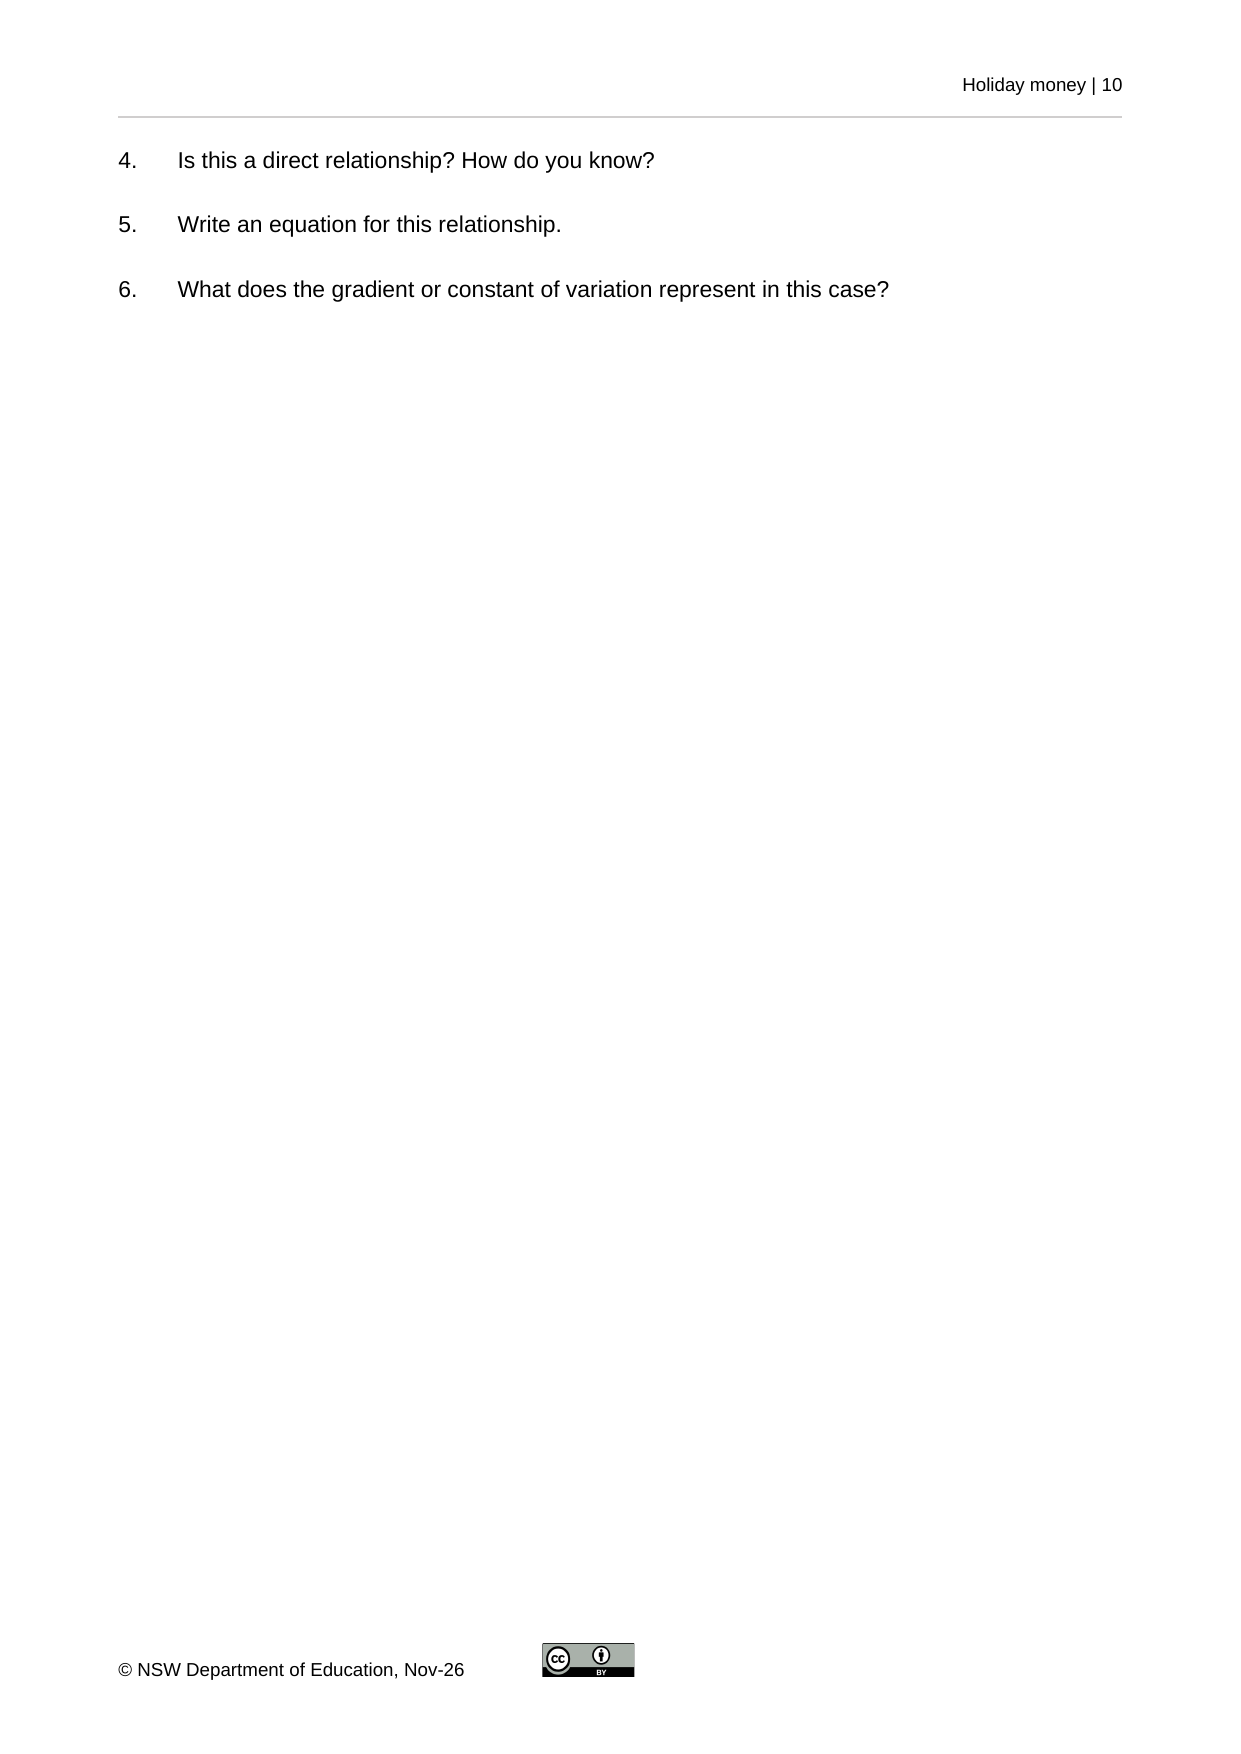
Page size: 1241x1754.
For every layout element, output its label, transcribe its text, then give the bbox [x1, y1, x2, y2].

list Write an equation for this relationship. [118, 211, 1122, 237]
list Is this a direct relationship? How do you know? [118, 147, 1122, 173]
list What does the gradient or constant of variation represent in this case? [118, 276, 1122, 302]
picture [542, 1643, 635, 1677]
